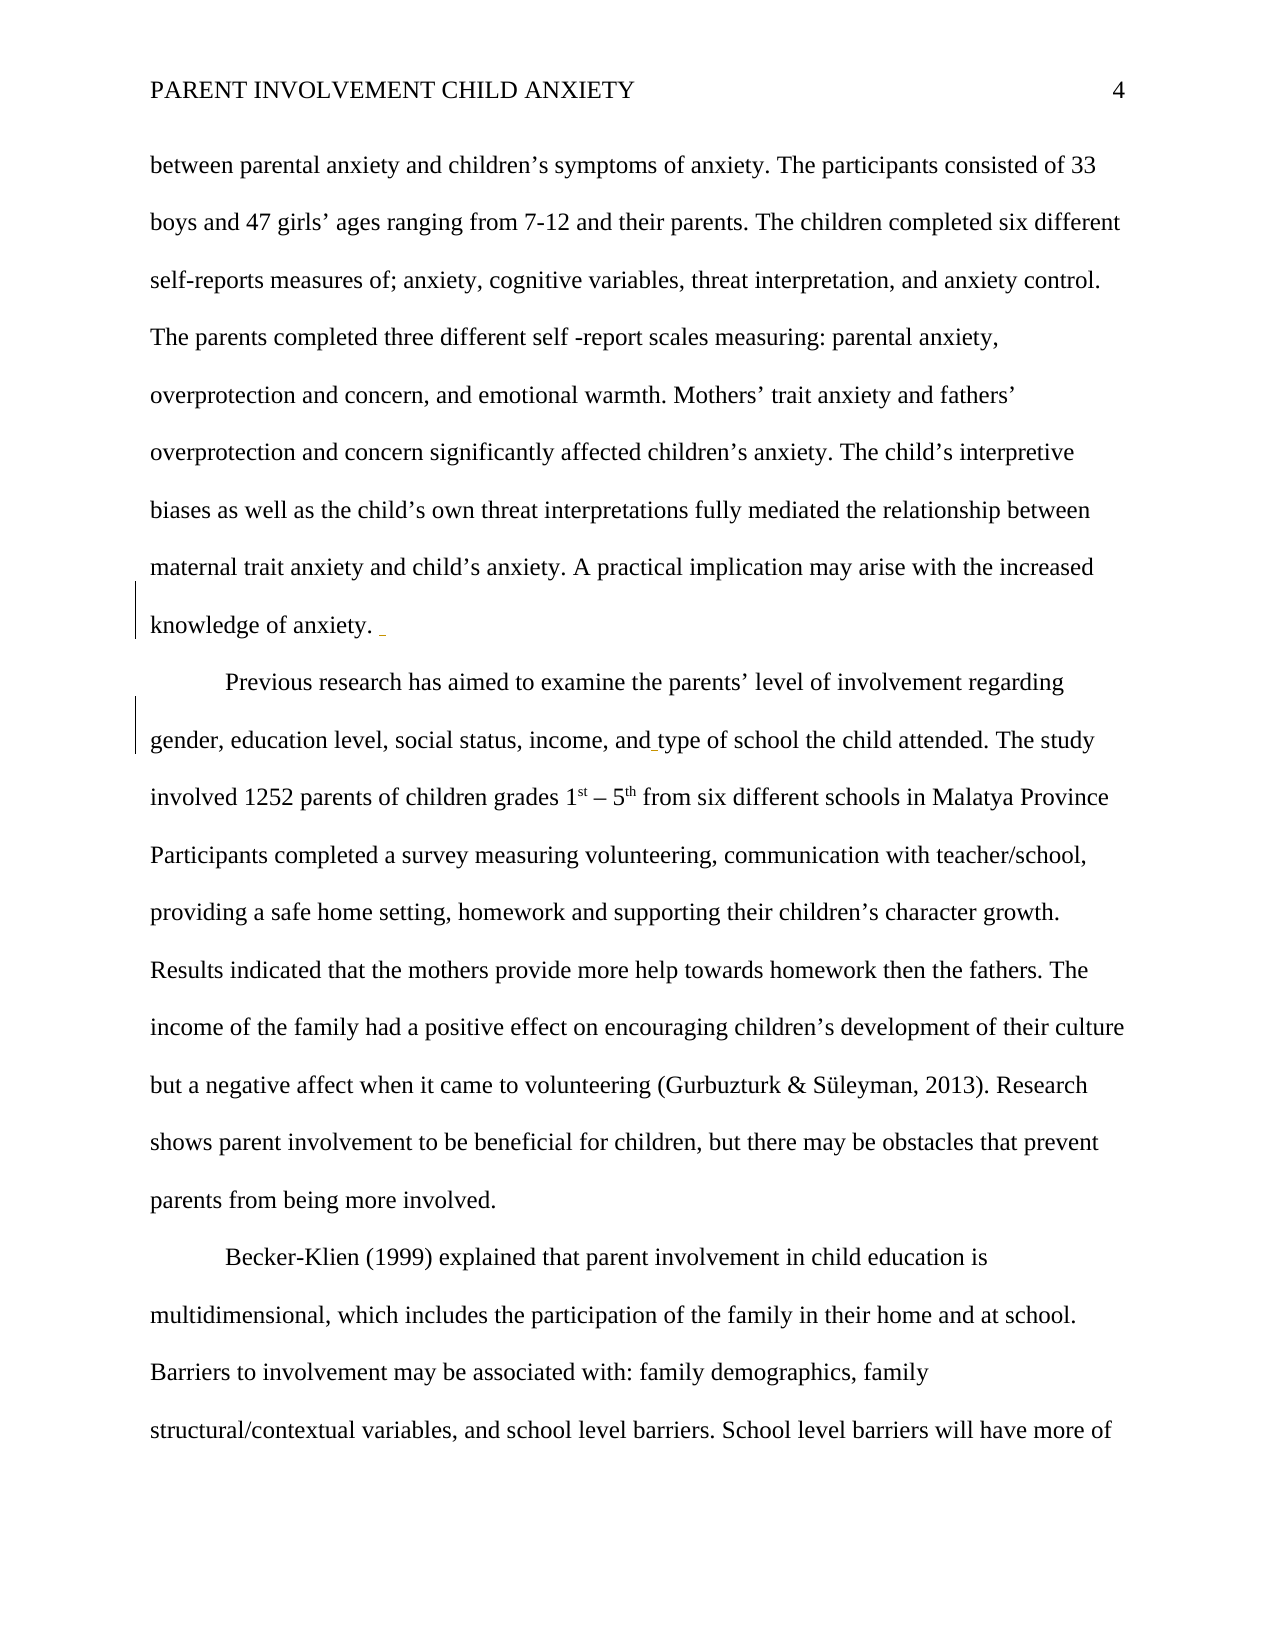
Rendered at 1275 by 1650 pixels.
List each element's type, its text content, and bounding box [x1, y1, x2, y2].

text Previous research has aimed to examine the parents’ level of involvement regarding gender, education level, social status, income, andtype of school the child attended. The study involved 1252 parents of children grades 1st – 5th from six different schools in Malatya Province [150, 667, 1125, 811]
text Participants completed a survey measuring volunteering, communication with teacher/school, providing a safe home setting, homework and supporting their children’s character growth. Results indicated that the mothers provide more help towards homework then the fathers. The income of the family had a positive effect on encouraging children’s development of their culture but a negative affect when it came to volunteering (Gurbuzturk & Süleyman, 2013). Research shows parent involvement to be beneficial for children, but there may be obstacles that prevent parents from being more involved. [150, 840, 1125, 1214]
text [150, 150, 1125, 639]
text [150, 1242, 1125, 1444]
